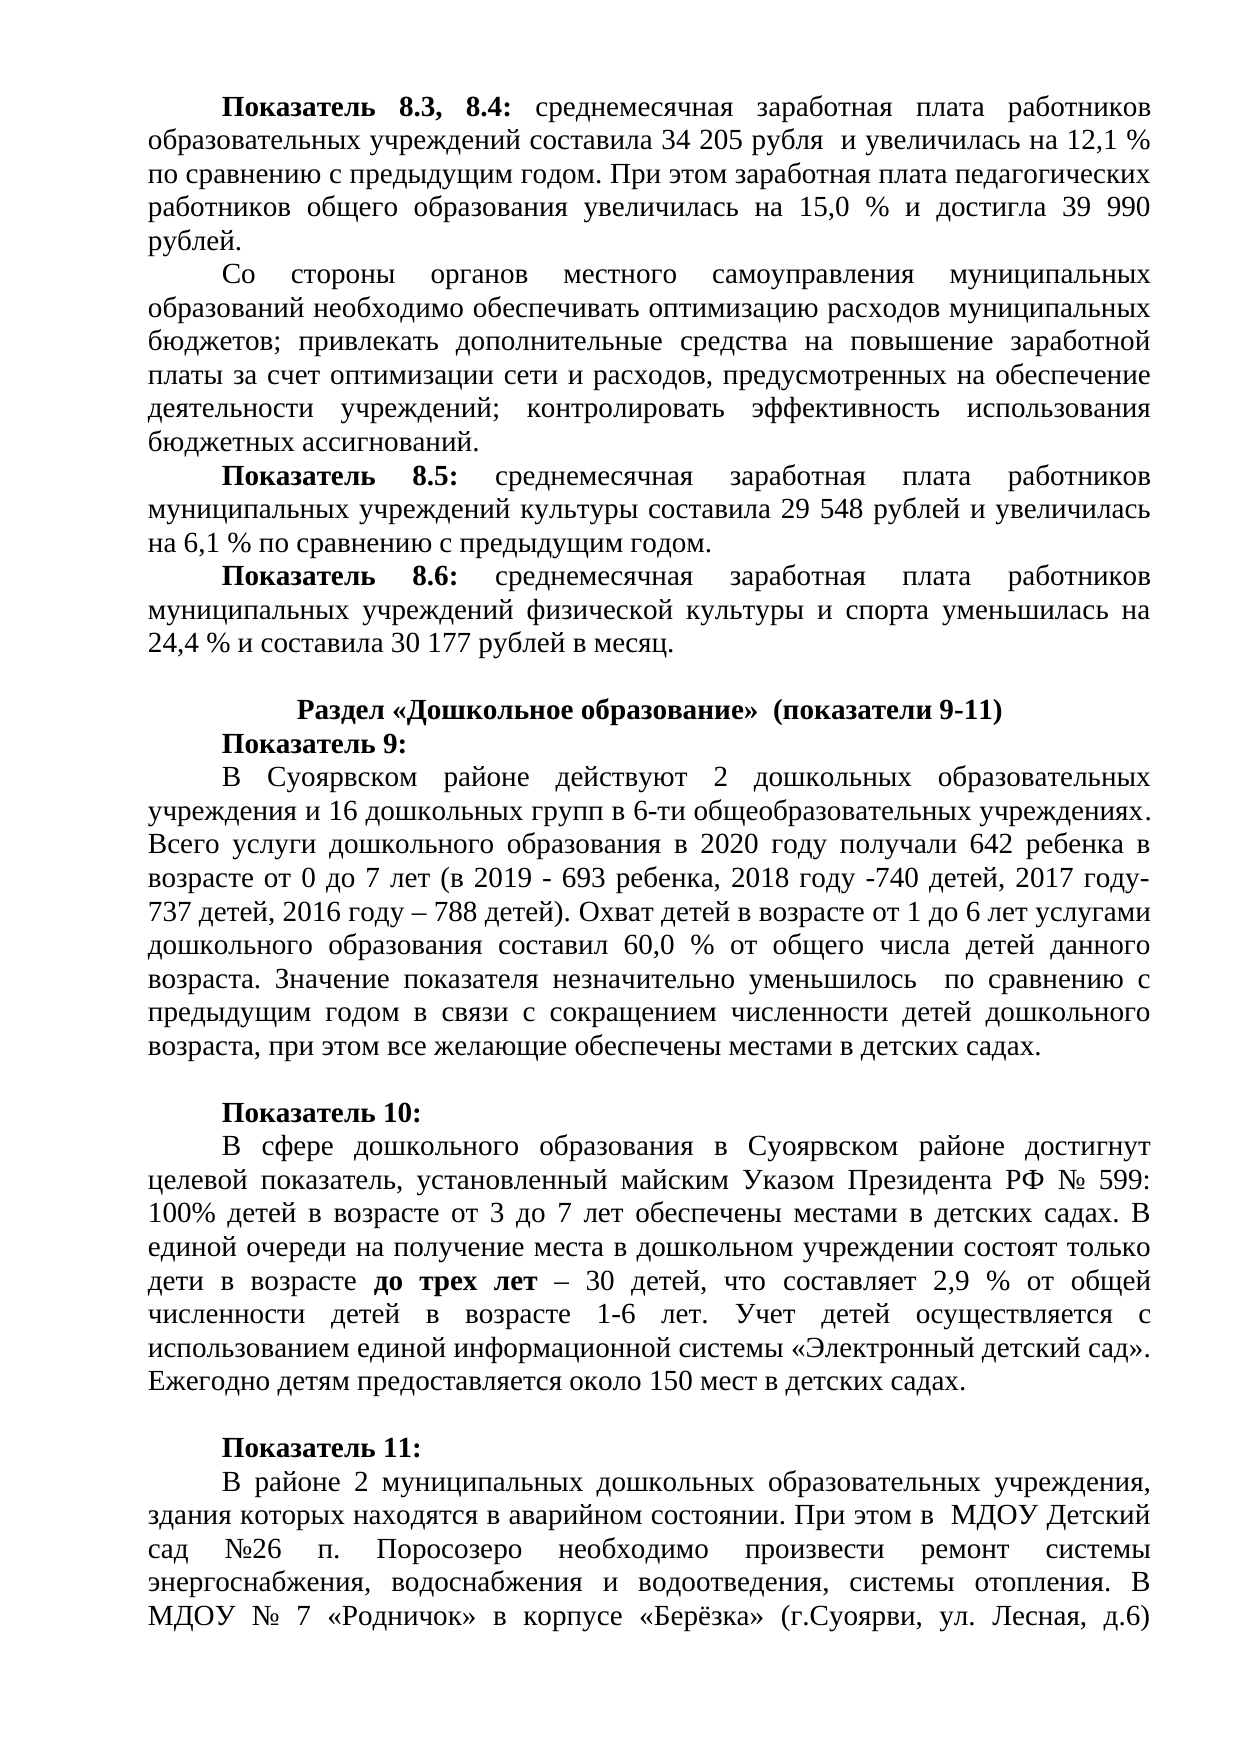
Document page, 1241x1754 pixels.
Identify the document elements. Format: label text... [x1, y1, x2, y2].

text Показатель 9: [148, 726, 1152, 759]
text Показатель 8.3, 8.4: среднемесячная заработная плата работников образовательных учреждений составила 34 205 рубля и увеличилась на 12,1 % по сравнению с предыдущим годом. При этом заработная плата педагогических работников общего образования увеличилась на 15,0 % и достигла 39 990 рублей. [148, 89, 1152, 256]
text Раздел «Дошкольное образование» (показатели 9-11) [148, 692, 1152, 726]
text Со стороны органов местного самоуправления муниципальных образований необходимо обеспечивать оптимизацию расходов муниципальных бюджетов; привлекать дополнительные средства на повышение заработной платы за счет оптимизации сети и расходов, предусмотренных на обеспечение деятельности учреждений; контролировать эффективность использования бюджетных ассигнований. [148, 256, 1152, 458]
text Показатель 8.6: среднемесячная заработная плата работников муниципальных учреждений физической культуры и спорта уменьшилась на 24,4 % и составила 30 177 рублей в месяц. [148, 558, 1152, 659]
text В Суоярвском районе действуют 2 дошкольных образовательных учреждения и 16 дошкольных групп в 6-ти общеобразовательных учреждениях. Всего услуги дошкольного образования в 2020 году получали 642 ребенка в возрасте от 0 до 7 лет (в 2019 - 693 ребенка, 2018 году -740 детей, 2017 году- 737 детей, 2016 году – 788 детей). Охват детей в возрасте от 1 до 6 лет услугами дошкольного образования составил 60,0 % от общего числа детей данного возраста. Значение показателя незначительно уменьшилось по сравнению с предыдущим годом в связи с сокращением численности детей дошкольного возраста, при этом все желающие обеспечены местами в детских садах. [148, 759, 1152, 1061]
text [148, 1464, 1152, 1632]
text Показатель 11: [148, 1430, 1152, 1464]
text Показатель 10: [148, 1095, 1152, 1128]
text Показатель 8.5: среднемесячная заработная плата работников муниципальных учреждений культуры составила 29 548 рублей и увеличилась на 6,1 % по сравнению с предыдущим годом. [148, 458, 1152, 558]
text В сфере дошкольного образования в Суоярвском районе достигнут целевой показатель, установленный майским Указом Президента РФ № 599: 100% детей в возрасте от 3 до 7 лет обеспечены местами в детских садах. В единой очереди на получение места в дошкольном учреждении состоят только дети в возрасте до трех лет – 30 детей, что составляет 2,9 % от общей численности детей в возрасте 1-6 лет. Учет детей осуществляется с использованием единой информационной системы «Электронный детский сад». Ежегодно детям предоставляется около 150 мест в детских садах. [148, 1128, 1152, 1397]
